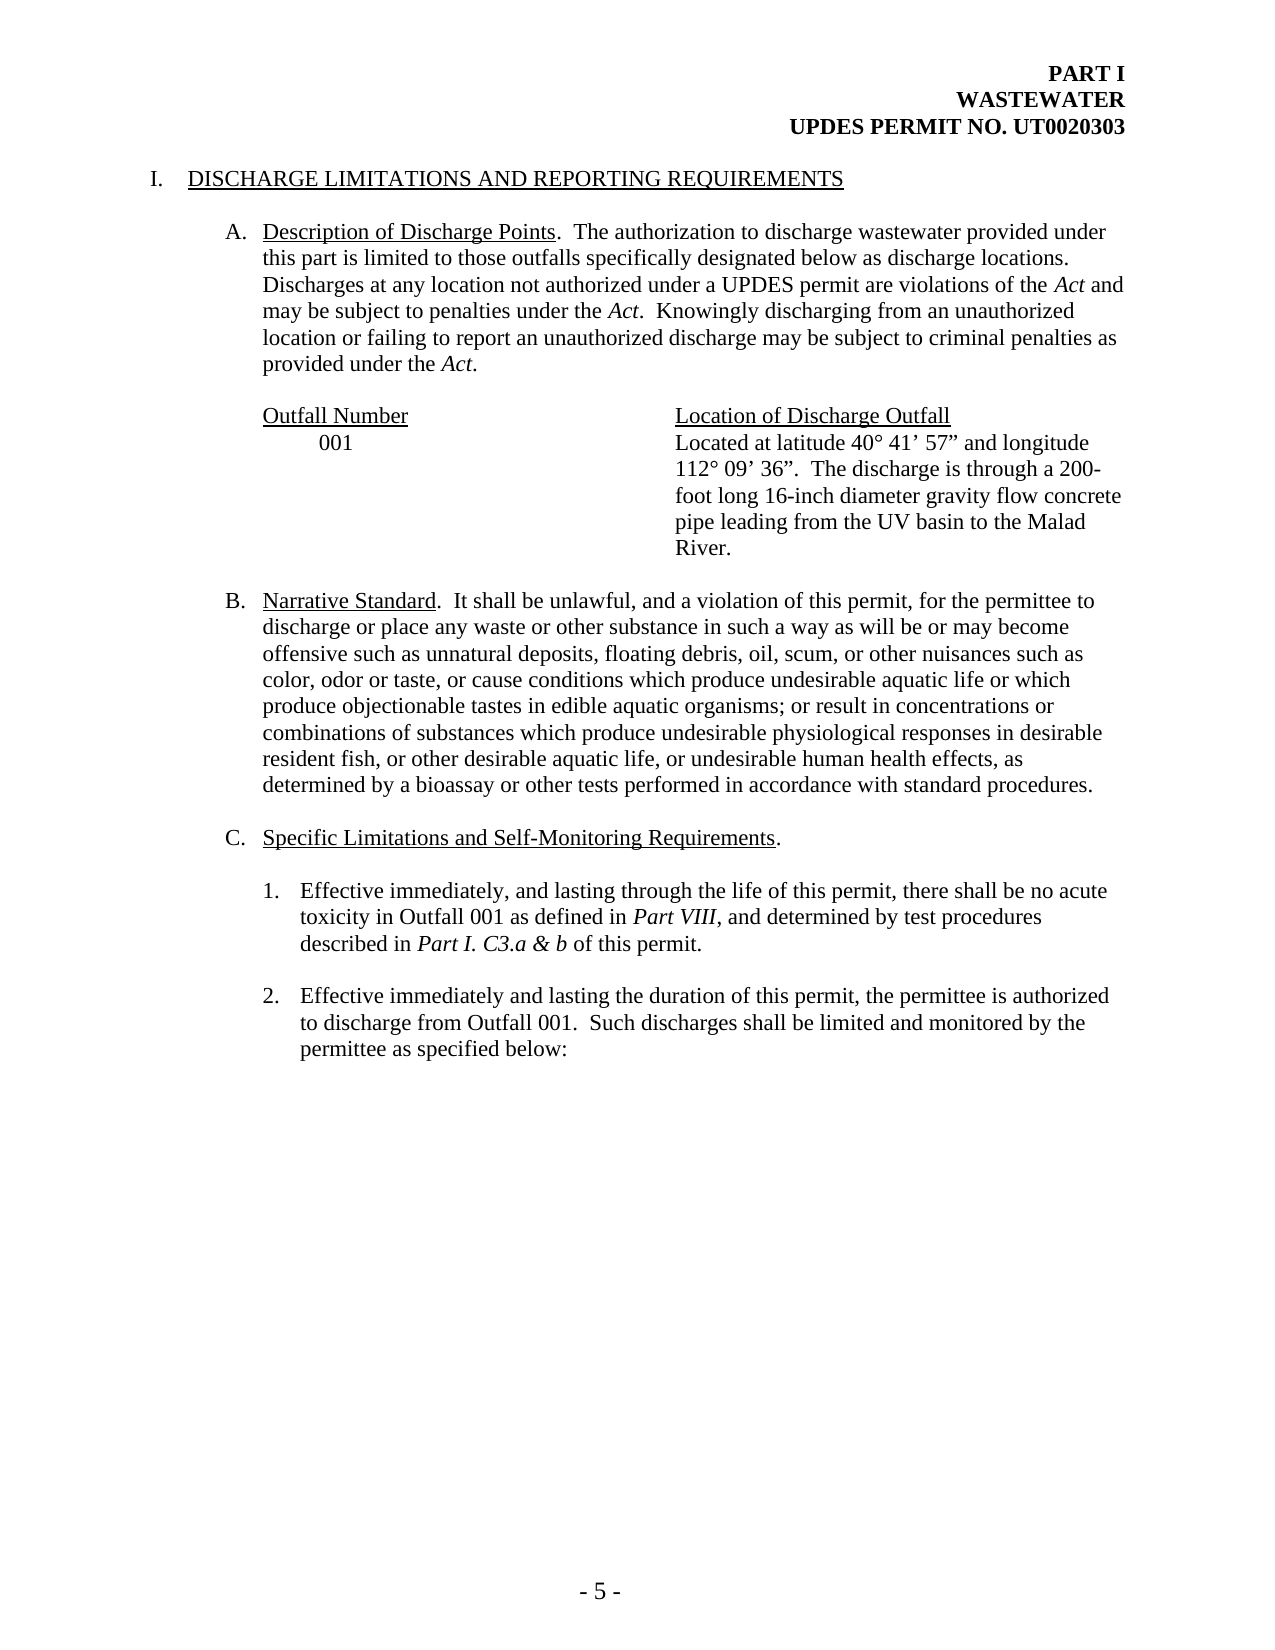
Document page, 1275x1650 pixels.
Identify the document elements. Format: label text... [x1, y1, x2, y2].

list Narrative Standard. It shall be unlawful, and a violation of this permit, for the permittee to discharge or place any waste or other substance in such a way as will be or may become offensive such as unnatural deposits, floating debris, oil, scum, or other nuisances such as color, odor or taste, or cause conditions which produce undesirable aquatic life or which produce objectionable tastes in edible aquatic organisms; or result in concentrations or combinations of substances which produce undesirable physiological responses in desirable resident fish, or other desirable aquatic life, or undesirable human health effects, as determined by a bioassay or other tests performed in accordance with standard procedures. [225, 587, 1125, 798]
list Effective immediately and lasting the duration of this permit, the permittee is authorized to discharge from Outfall 001. Such discharges shall be limited and monitored by the permittee as specified below: [262, 982, 1125, 1061]
list Description of Discharge Points. The authorization to discharge wastewater provided under this part is limited to those outfalls specifically designated below as discharge locations. Discharges at any location not authorized under a UPDES permit are violations of the Act and may be subject to penalties under the Act. Knowingly discharging from an unauthorized location or failing to report an unauthorized discharge may be subject to criminal penalties as provided under the Act. [225, 218, 1125, 376]
list Specific Limitations and Self-Monitoring Requirements. [225, 824, 1125, 851]
list DISCHARGE LIMITATIONS AND REPORTING REQUIREMENTS [150, 165, 1125, 192]
text Outfall Number Location of Discharge Outfall [262, 403, 1125, 429]
list Effective immediately, and lasting through the life of this permit, there shall be no acute toxicity in Outfall 001 as defined in Part VIII, and determined by test procedures described in Part I. C3.a & b of this permit. [262, 877, 1125, 956]
text 001 Located at latitude 40° 41’ 57” and longitude 112° 09’ 36”. The discharge is through a 200-foot long 16-inch diameter gravity flow concrete pipe leading from the UV basin to the Malad River. [319, 429, 1125, 561]
